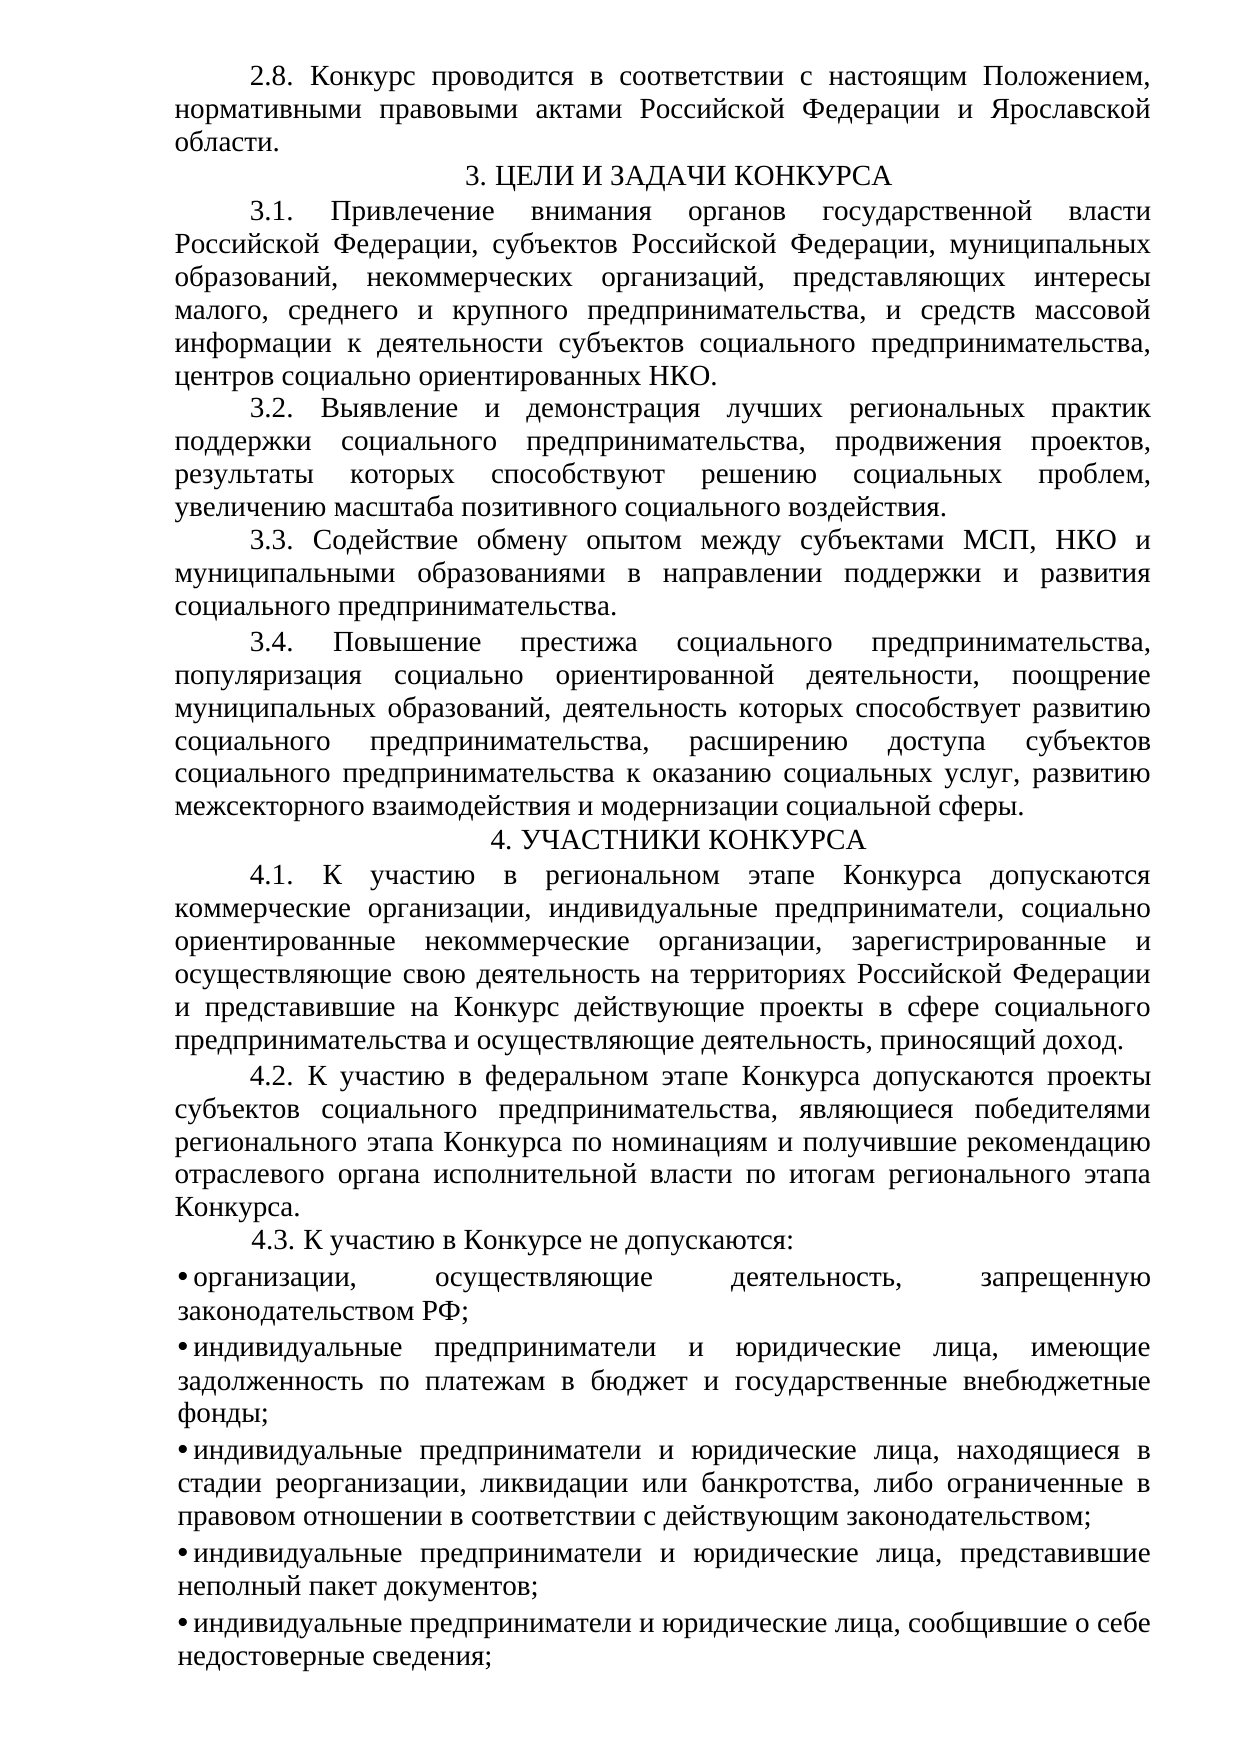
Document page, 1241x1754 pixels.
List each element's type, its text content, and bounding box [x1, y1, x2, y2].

text 2.8. Конкурс проводится в соответствии с настоящим Положением, нормативными правовыми актами Российской Федерации и Ярославской области. [174, 59, 1152, 158]
list индивидуальные предприниматели и юридические лица, имеющие задолженность по платежам в бюджет и государственные внебюджетные фонды; [177, 1329, 1152, 1429]
text 3.2. Выявление и демонстрация лучших региональных практик поддержки социального предпринимательства, продвижения проектов, результаты которых способствуют решению социальных проблем, увеличению масштаба позитивного социального воздействия. [174, 391, 1152, 523]
text 3. ЦЕЛИ И ЗАДАЧИ КОНКУРСА [176, 158, 1181, 191]
text 4.2. К участию в федеральном этапе Конкурса допускаются проекты субъектов социального предпринимательства, являющиеся победителями регионального этапа Конкурса по номинациям и получившие рекомендацию отраслевого органа исполнительной власти по итогам регионального этапа Конкурса. [174, 1059, 1152, 1223]
text 3.3. Содействие обмену опытом между субъектами МСП, НКО и муниципальными образованиями в направлении поддержки и развития социального предпринимательства. [174, 523, 1152, 622]
list индивидуальные предприниматели и юридические лица, представившие неполный пакет документов; [177, 1535, 1152, 1602]
text 4.3. К участию в Конкурсе не допускаются: [251, 1223, 1152, 1256]
text 3.1. Привлечение внимания органов государственной власти Российской Федерации, субъектов Российской Федерации, муниципальных образований, некоммерческих организаций, представляющих интересы малого, среднего и крупного предпринимательства, и средств массовой информации к деятельности субъектов социального предпринимательства, центров социально ориентированных НКО. [174, 194, 1152, 391]
text 4.1. К участию в региональном этапе Конкурса допускаются коммерческие организации, индивидуальные предприниматели, социально ориентированные некоммерческие организации, зарегистрированные и осуществляющие свою деятельность на территориях Российской Федерации и представившие на Конкурс действующие проекты в сфере социального предпринимательства и осуществляющие деятельность, приносящий доход. [174, 858, 1152, 1056]
list индивидуальные предприниматели и юридические лица, сообщившие о себе недостоверные сведения; [177, 1605, 1152, 1672]
text 4. УЧАСТНИКИ КОНКУРСА [176, 822, 1181, 856]
text 3.4. Повышение престижа социального предпринимательства, популяризация социально ориентированной деятельности, поощрение муниципальных образований, деятельность которых способствует развитию социального предпринимательства, расширению доступа субъектов социального предпринимательства к оказанию социальных услуг, развитию межсекторного взаимодействия и модернизации социальной сферы. [174, 625, 1152, 822]
list индивидуальные предприниматели и юридические лица, находящиеся в стадии реорганизации, ликвидации или банкротства, либо ограниченные в правовом отношении в соответствии с действующим законодательством; [177, 1432, 1152, 1532]
list организации, осуществляющие деятельность, запрещенную законодательством РФ; [177, 1259, 1152, 1326]
